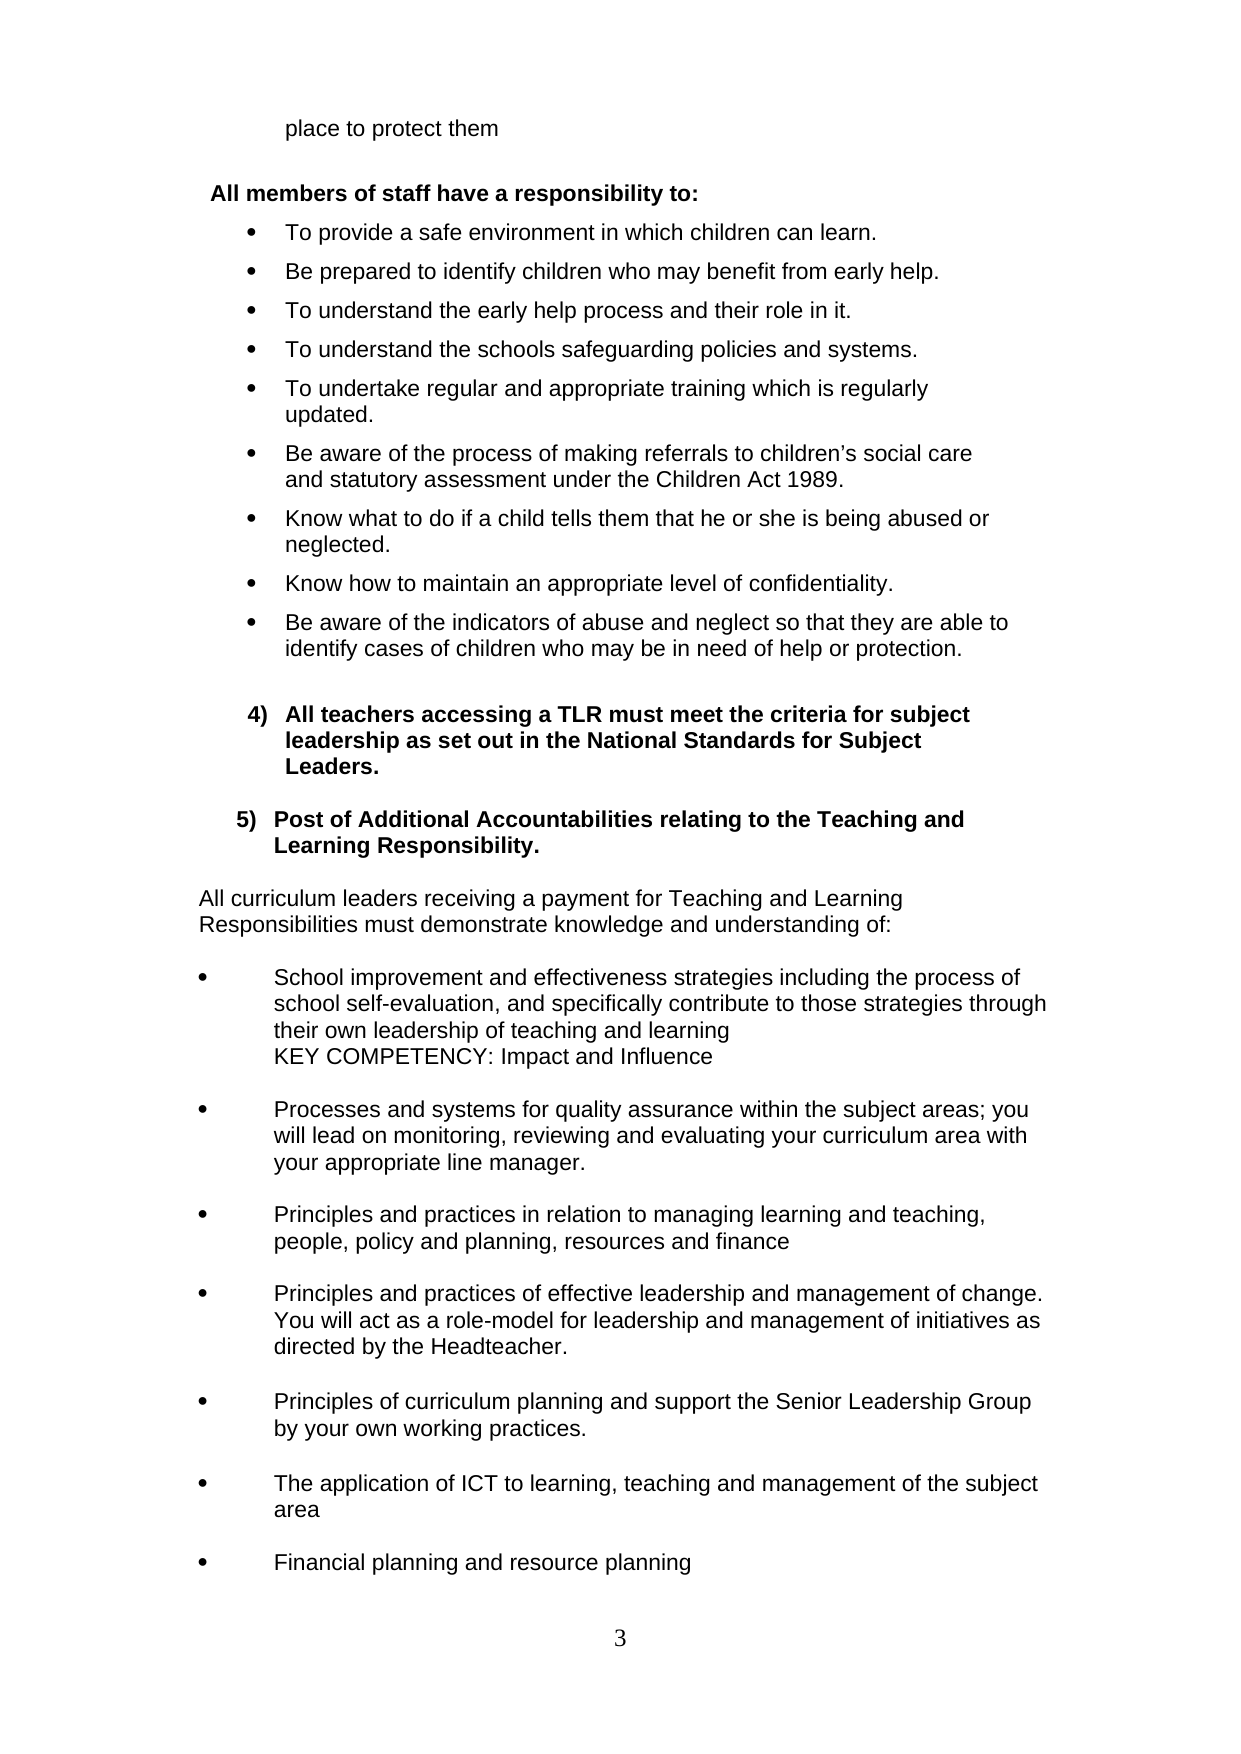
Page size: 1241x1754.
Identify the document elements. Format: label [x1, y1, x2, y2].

table_cell [188, 103, 1058, 1601]
